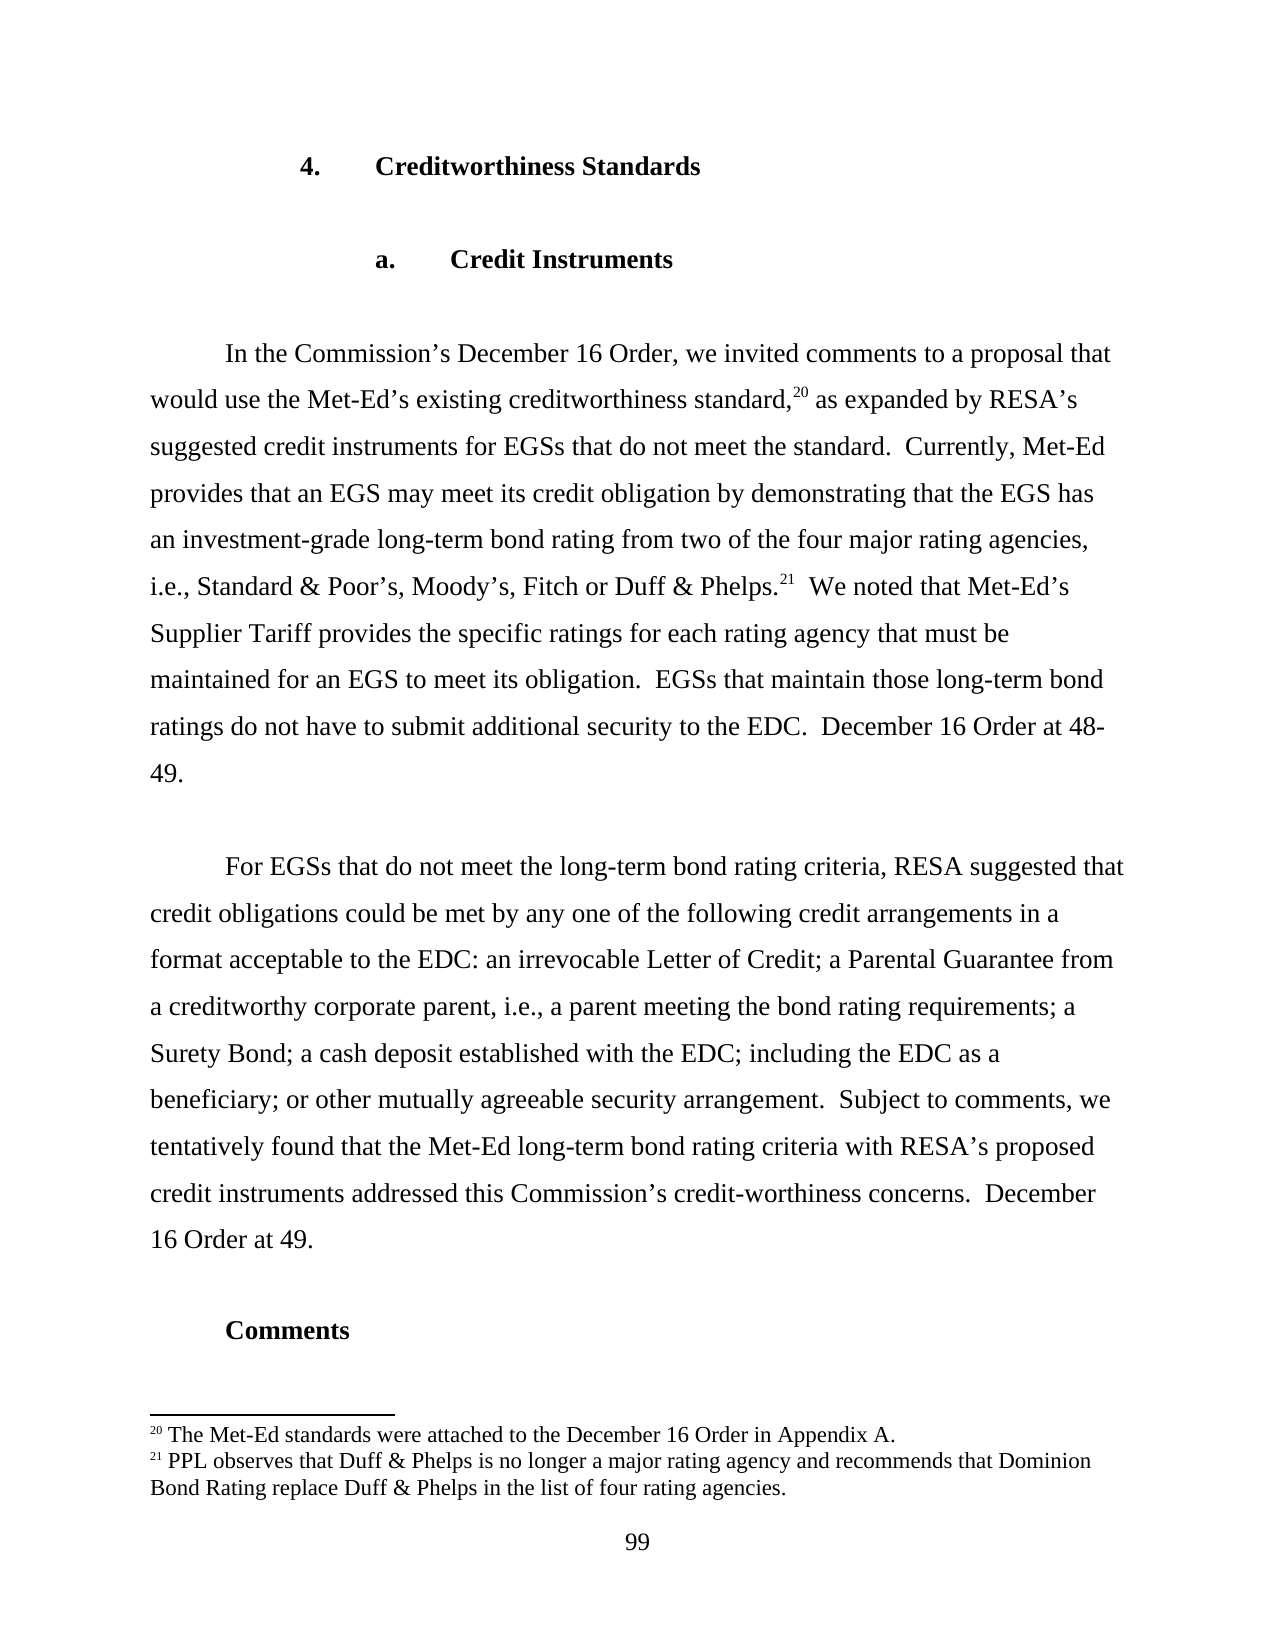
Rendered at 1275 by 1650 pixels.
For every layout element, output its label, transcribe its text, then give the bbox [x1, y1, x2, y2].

text In the Commission’s December 16 Order, we invited comments to a proposal that would use the Met-Ed’s existing creditworthiness standard, as expanded by RESA’s suggested credit instruments for EGSs that do not meet the standard. Currently, Met-Ed provides that an EGS may meet its credit obligation by demonstrating that the EGS has an investment-grade long-term bond rating from two of the four major rating agencies, i.e., Standard & Poor’s, Moody’s, Fitch or Duff & Phelps. We noted that Met-Ed’s Supplier Tariff provides the specific ratings for each rating agency that must be maintained for an EGS to meet its obligation. EGSs that maintain those long-term bond ratings do not have to submit additional security to the EDC. December 16 Order at 48-49. [150, 337, 1125, 788]
text 4. Creditworthiness Standards [150, 150, 1125, 181]
text For EGSs that do not meet the long-term bond rating criteria, RESA suggested that credit obligations could be met by any one of the following credit arrangements in a format acceptable to the EDC: an irrevocable Letter of Credit; a Parental Guarantee from a creditworthy corporate parent, i.e., a parent meeting the bond rating requirements; a Surety Bond; a cash deposit established with the EDC; including the EDC as a beneficiary; or other mutually agreeable security arrangement. Subject to comments, we tentatively found that the Met-Ed long-term bond rating criteria with RESA’s proposed credit instruments addressed this Commission’s credit-worthiness concerns. December 16 Order at 49. [150, 850, 1125, 1254]
list Credit Instruments [375, 243, 1125, 274]
text Comments [150, 1314, 1125, 1345]
